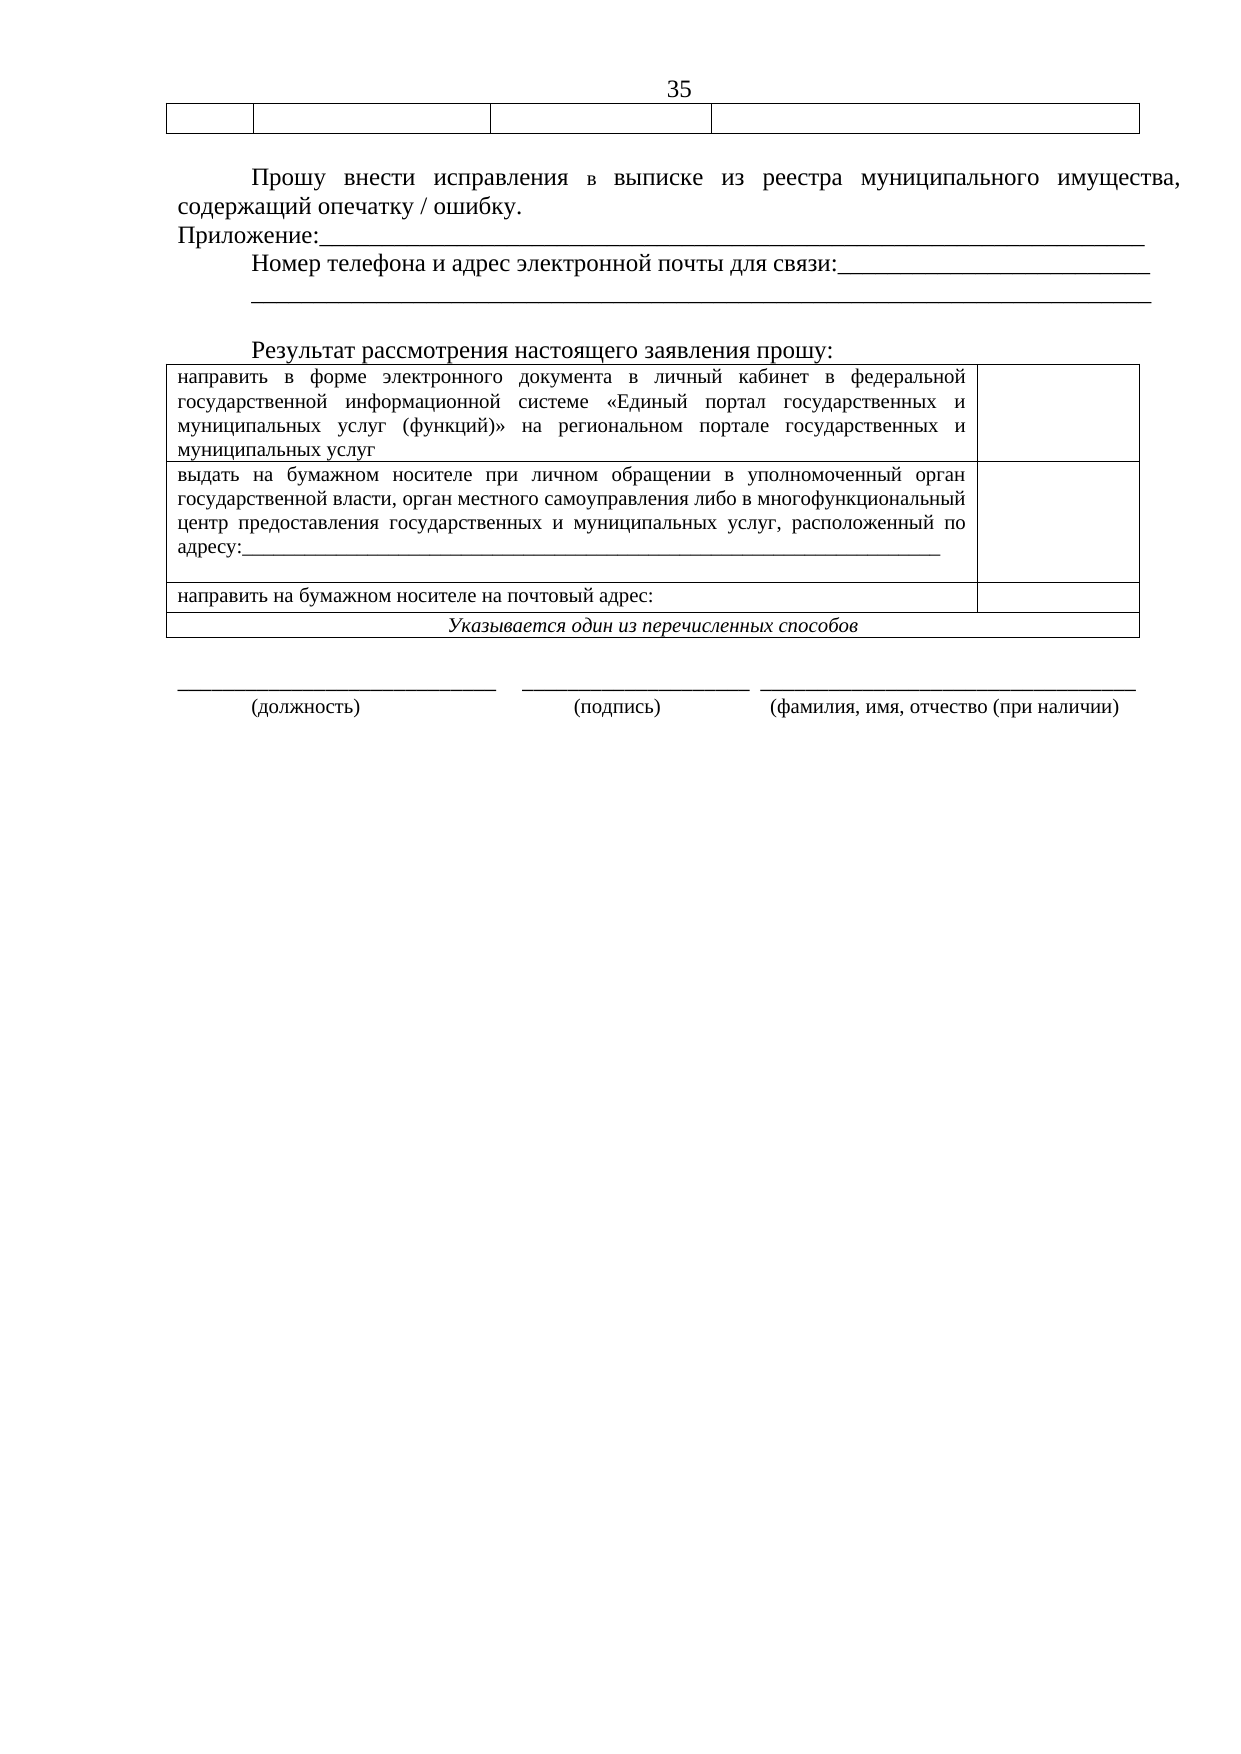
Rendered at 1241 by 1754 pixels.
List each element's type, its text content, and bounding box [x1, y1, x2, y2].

text Номер телефона и адрес электронной почты для связи:_________________________ [177, 248, 1181, 277]
table_header направить в форме электронного документа в личный кабинет в федеральной государственной информационной системе «Единый портал государственных и муниципальных услуг (функций)» на региональном портале государственных и муниципальных услуг [167, 365, 977, 461]
table_cell [712, 104, 1139, 132]
text Прошу внести исправления в выписке из реестра муниципального имущества, содержащий опечатку / ошибку. [177, 162, 1181, 220]
table_cell Указывается один из перечисленных способов [167, 613, 1139, 637]
table_cell [491, 104, 711, 132]
table_cell направить на бумажном носителе на почтовый адрес: [167, 583, 977, 612]
table_cell [254, 104, 490, 132]
table_header [978, 365, 1139, 461]
table_cell [978, 462, 1139, 582]
table_cell [167, 104, 253, 132]
table_cell [978, 583, 1139, 612]
text ________________________________________________________________________ [177, 277, 1181, 306]
table_cell выдать на бумажном носителе при личном обращении в уполномоченный орган государственной власти, орган местного самоуправления либо в многофункциональный центр предоставления государственных и муниципальных услуг, расположенный по адресу:___________________________________________________________________ [167, 462, 977, 582]
text (должность) (подпись) (фамилия, имя, отчество (при наличии) [177, 694, 1181, 718]
text ____________________________ ____________________ _________________________________ [177, 666, 1181, 694]
text Приложение:__________________________________________________________________ [177, 220, 1181, 248]
text Результат рассмотрения настоящего заявления прошу: [177, 335, 1181, 363]
